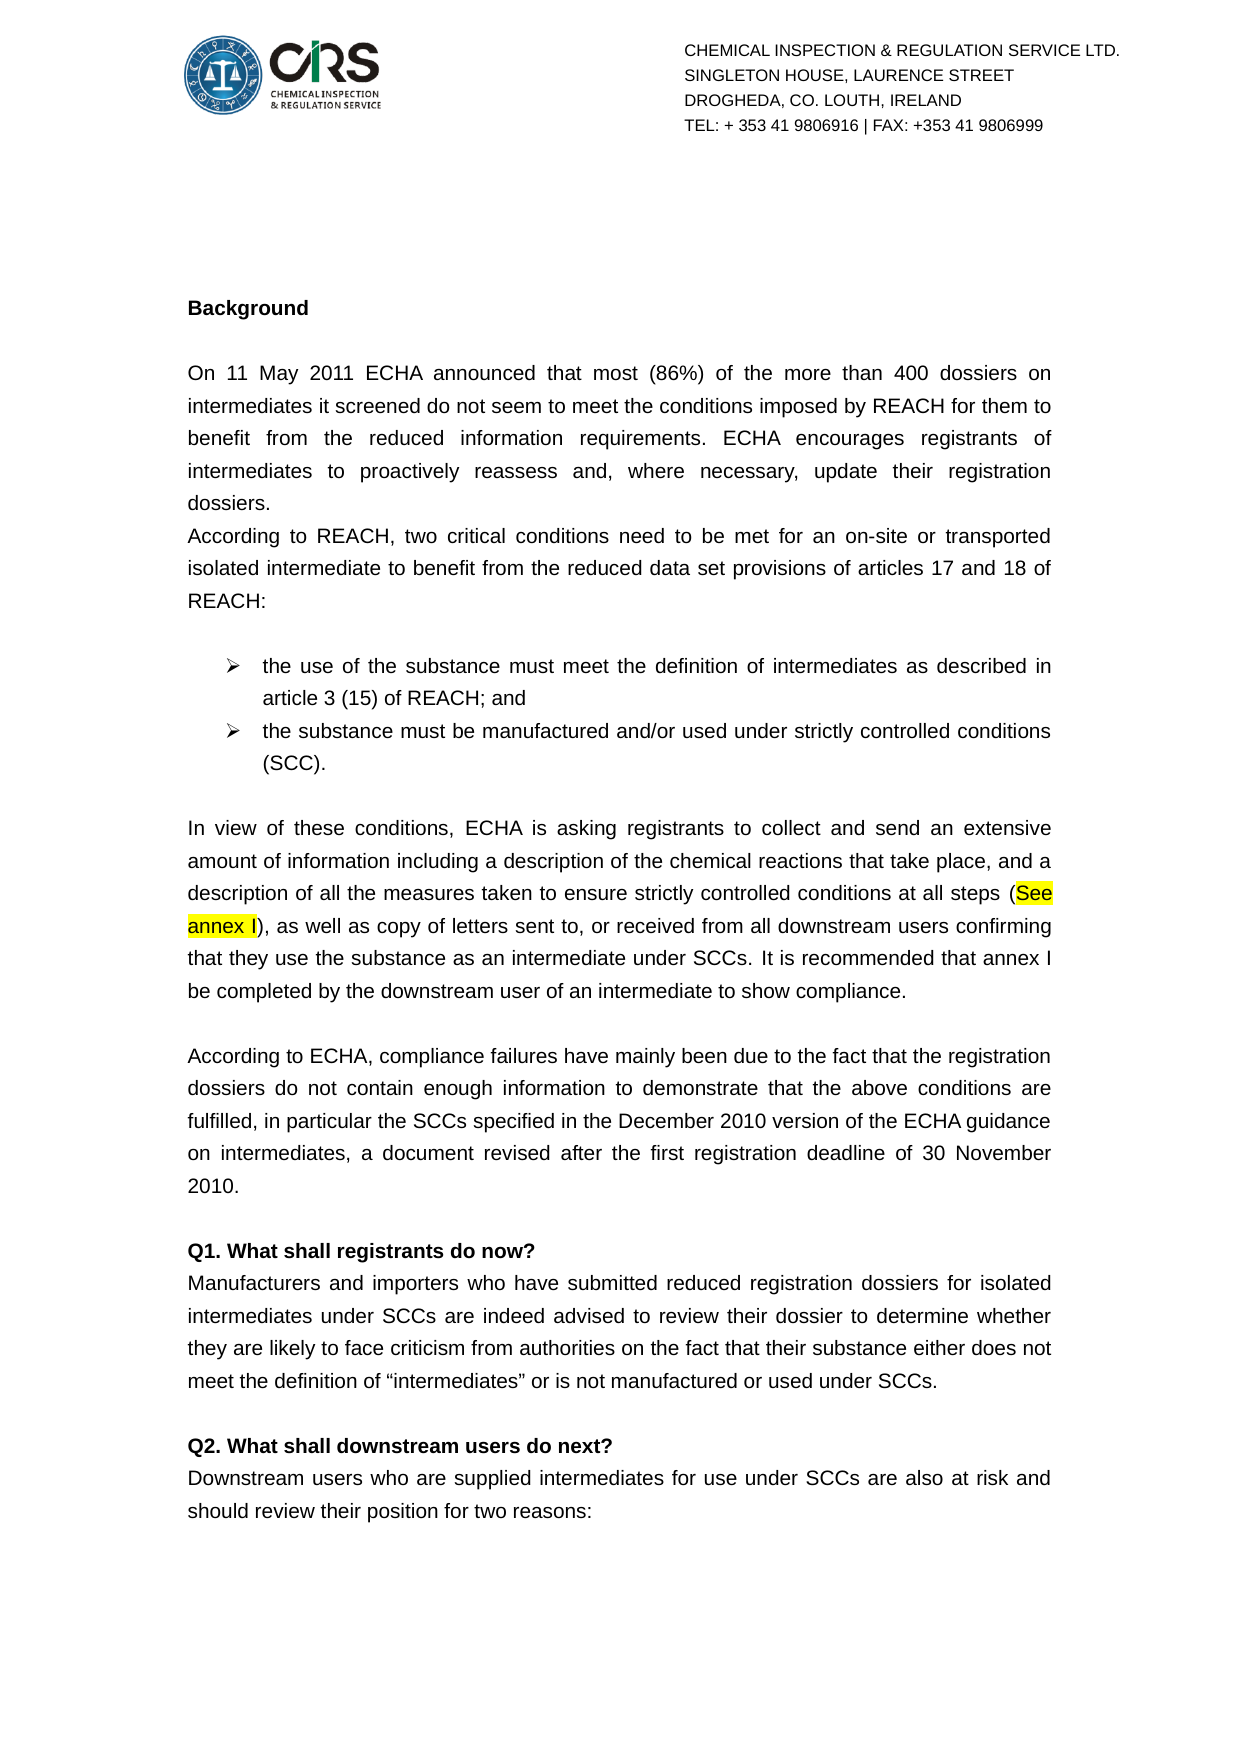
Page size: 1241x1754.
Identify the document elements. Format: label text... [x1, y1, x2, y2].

picture [182, 34, 381, 115]
text Downstream users who are supplied intermediates for use under SCCs are also at risk and should review their position for two reasons: [187, 1462, 1053, 1527]
text According to REACH, two critical conditions need to be met for an on-site or transported isolated intermediate to benefit from the reduced data set provisions of articles 17 and 18 of REACH: [187, 519, 1053, 617]
list the substance must be manufactured and/or used under strictly controlled conditions (SCC). [225, 714, 1053, 779]
text Q2. What shall downstream users do next? [187, 1429, 1053, 1462]
text According to ECHA, compliance failures have mainly been due to the fact that the registration dossiers do not contain enough information to demonstrate that the above conditions are fulfilled, in particular the SCCs specified in the December 2010 version of the ECHA guidance on intermediates, a document revised after the first registration deadline of 30 November 2010. [187, 1039, 1053, 1202]
text Q1. What shall registrants do now? [187, 1234, 1053, 1267]
text Background [187, 292, 1053, 324]
list the use of the substance must meet the definition of intermediates as described in article 3 (15) of REACH; and [225, 649, 1053, 714]
text Manufacturers and importers who have submitted reduced registration dossiers for isolated intermediates under SCCs are indeed advised to review their dossier to determine whether they are likely to face criticism from authorities on the fact that their substance either does not meet the definition of “intermediates” or is not manufactured or used under SCCs. [187, 1267, 1053, 1397]
text On 11 May 2011 ECHA announced that most (86%) of the more than 400 dossiers on intermediates it screened do not seem to meet the conditions imposed by REACH for them to benefit from the reduced information requirements. ECHA encourages registrants of intermediates to proactively reassess and, where necessary, update their registration dossiers. [187, 357, 1053, 519]
text In view of these conditions, ECHA is asking registrants to collect and send an extensive amount of information including a description of the chemical reactions that take place, and a description of all the measures taken to ensure strictly controlled conditions at all steps (See annex I), as well as copy of letters sent to, or received from all downstream users confirming that they use the substance as an intermediate under SCCs. It is recommended that annex I be completed by the downstream user of an intermediate to show compliance. [187, 812, 1053, 1007]
